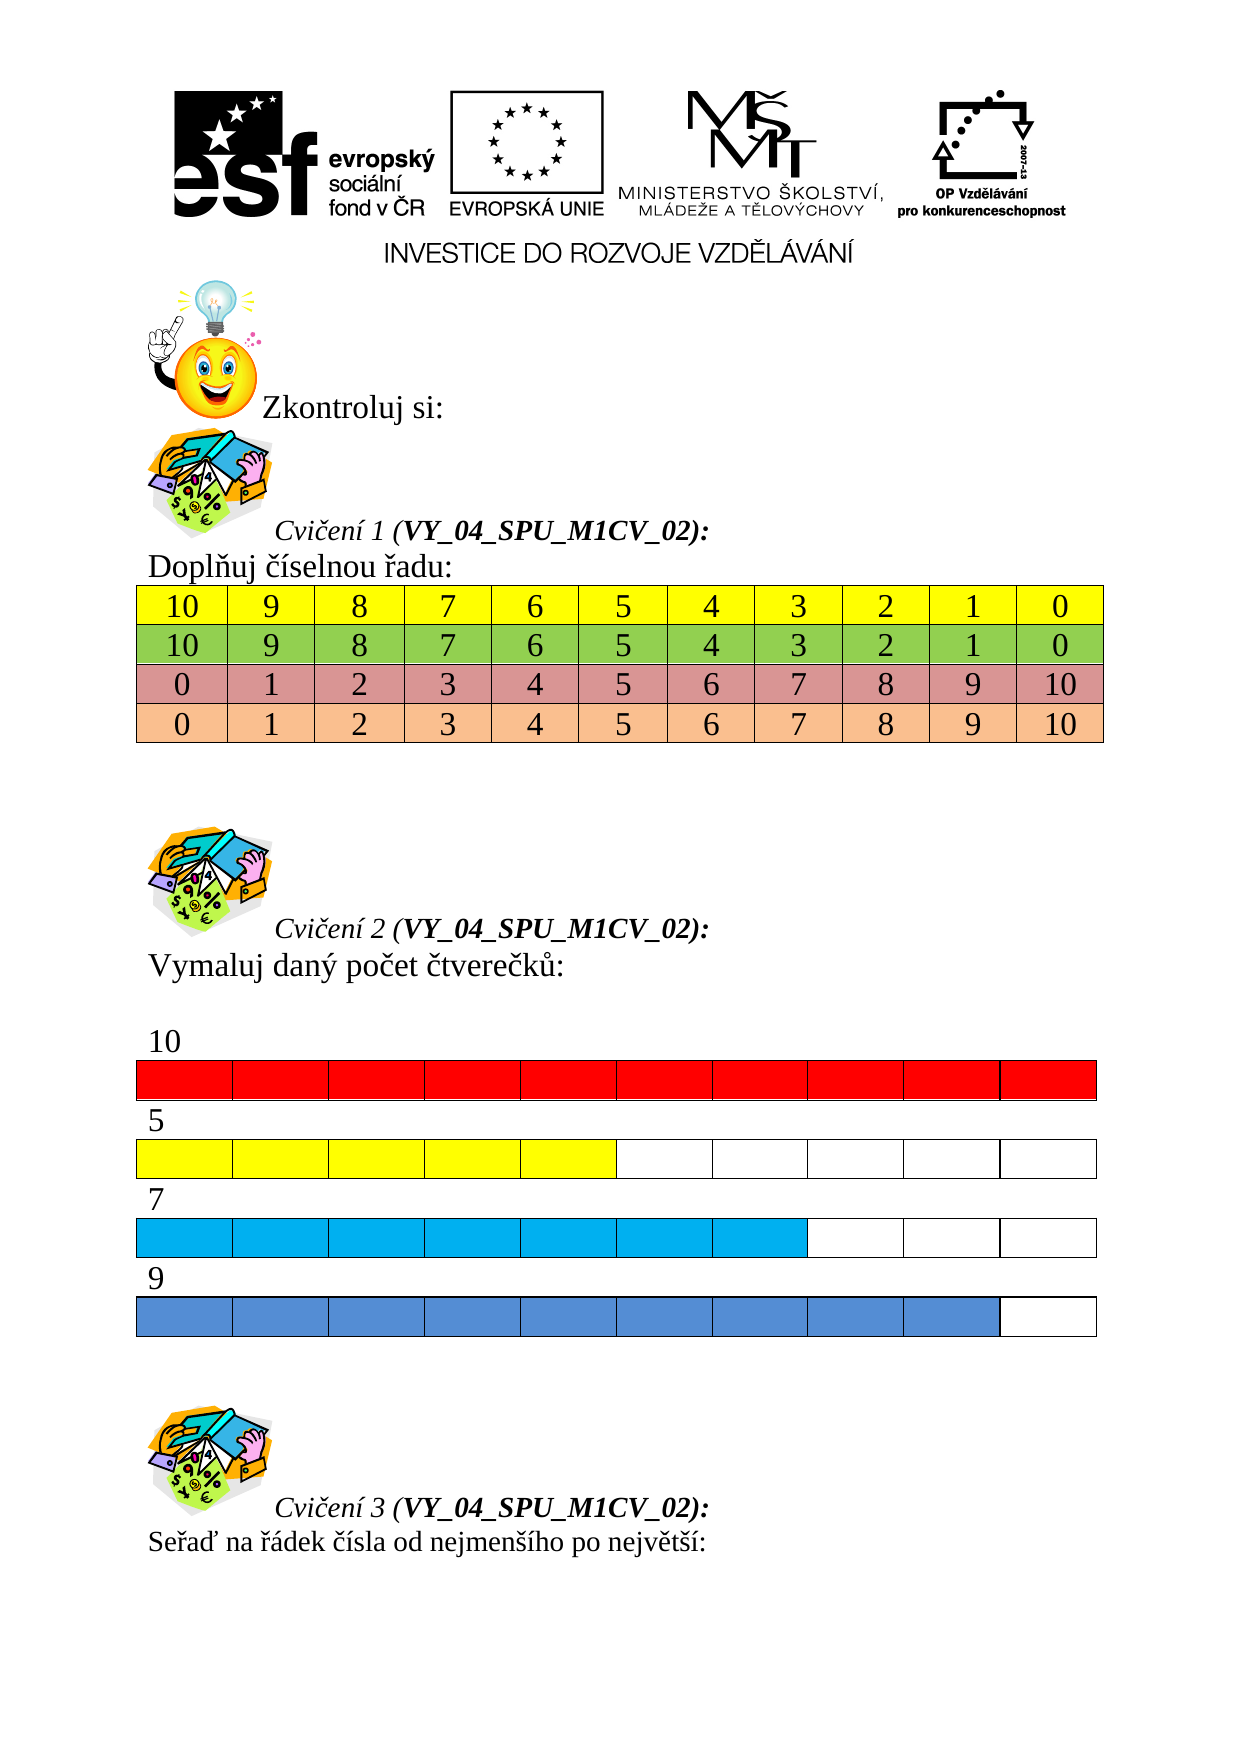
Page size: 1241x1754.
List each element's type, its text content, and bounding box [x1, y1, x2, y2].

table_header 10 [137, 586, 227, 624]
text Vymaluj daný počet čtverečků: [148, 945, 1093, 983]
table_header [713, 1298, 807, 1336]
table_cell 3 [755, 625, 842, 663]
table_cell 6 [668, 665, 754, 703]
table_cell 5 [579, 665, 667, 703]
text 10 [148, 1022, 1093, 1060]
table_header 9 [228, 586, 314, 624]
table_header [1001, 1219, 1096, 1257]
table_header [617, 1298, 712, 1336]
table_cell 7 [755, 665, 842, 703]
table_header [521, 1298, 616, 1336]
table_header [617, 1140, 712, 1178]
table_cell 3 [405, 665, 491, 703]
text 9 [148, 1258, 1093, 1296]
table_header [713, 1061, 807, 1099]
table_cell 4 [492, 704, 578, 742]
table_header [1001, 1298, 1096, 1336]
table_cell 1 [228, 704, 314, 742]
table_header [137, 1219, 232, 1257]
table_cell 1 [228, 665, 314, 703]
table_cell 8 [843, 704, 929, 742]
table_header 6 [492, 586, 578, 624]
table_header 2 [843, 586, 929, 624]
table_header [617, 1061, 712, 1099]
table_cell 0 [137, 665, 227, 703]
table_header [713, 1140, 807, 1178]
table_header [425, 1219, 520, 1257]
table_cell 8 [315, 625, 404, 663]
table_header [233, 1140, 328, 1178]
table_cell 9 [930, 704, 1016, 742]
table_header [521, 1219, 616, 1257]
table_cell 0 [1017, 625, 1103, 663]
table_header [808, 1298, 903, 1336]
table_header [904, 1298, 999, 1336]
table_header [617, 1219, 712, 1257]
table_header [425, 1061, 520, 1099]
table_header 4 [668, 586, 754, 624]
table_header 7 [405, 586, 491, 624]
table_header [808, 1140, 903, 1178]
picture [147, 73, 1093, 280]
table_header [233, 1219, 328, 1257]
table_header 8 [315, 586, 404, 624]
text Doplňuj číselnou řadu: [148, 546, 1093, 585]
table_cell 4 [668, 625, 754, 663]
table_header [329, 1298, 424, 1336]
table_header [521, 1140, 616, 1178]
text Zkontroluj si: [148, 280, 1093, 426]
table_header [137, 1140, 232, 1178]
table_cell 4 [492, 665, 578, 703]
table_header [904, 1061, 999, 1099]
table_cell 8 [843, 665, 929, 703]
table_header [904, 1140, 999, 1178]
table_header [233, 1298, 328, 1336]
table_header 5 [579, 586, 667, 624]
table_cell 5 [579, 704, 667, 742]
table_header [521, 1061, 616, 1099]
table_header [1001, 1061, 1096, 1099]
table_header 3 [755, 586, 842, 624]
table_header [329, 1219, 424, 1257]
table_header [808, 1219, 903, 1257]
table_cell 0 [137, 704, 227, 742]
table_cell 2 [315, 704, 404, 742]
table_cell 2 [315, 665, 404, 703]
table_cell 6 [492, 625, 578, 663]
text Cvičení 2 (VY_04_SPU_M1CV_02): [148, 825, 1093, 945]
table_header [233, 1061, 328, 1099]
table_cell 10 [1017, 665, 1103, 703]
text 5 [148, 1101, 1093, 1139]
table_cell 7 [405, 625, 491, 663]
table_cell 10 [1017, 704, 1103, 742]
table_header [329, 1061, 424, 1099]
text 7 [148, 1179, 1093, 1218]
table_header [808, 1061, 903, 1099]
table_header [137, 1061, 232, 1099]
table_header [137, 1298, 232, 1336]
table_cell 5 [579, 625, 667, 663]
table_cell 3 [405, 704, 491, 742]
table_header [329, 1140, 424, 1178]
table_cell 1 [930, 625, 1016, 663]
table_header [425, 1298, 520, 1336]
text Cvičení 1 (VY_04_SPU_M1CV_02): [148, 426, 1093, 546]
table_cell 9 [228, 625, 314, 663]
table_header [713, 1219, 807, 1257]
table_header 0 [1017, 586, 1103, 624]
table_cell 9 [930, 665, 1016, 703]
table_cell 10 [137, 625, 227, 663]
table_header [904, 1219, 999, 1257]
text Cvičení 3 (VY_04_SPU_M1CV_02): [148, 1404, 1093, 1524]
text Seřaď na řádek čísla od nejmenšího po největší: [148, 1524, 1093, 1558]
table_header [425, 1140, 520, 1178]
table_header [1001, 1140, 1096, 1178]
table_cell 2 [843, 625, 929, 663]
table_cell 7 [755, 704, 842, 742]
table_cell 6 [668, 704, 754, 742]
table_header 1 [930, 586, 1016, 624]
